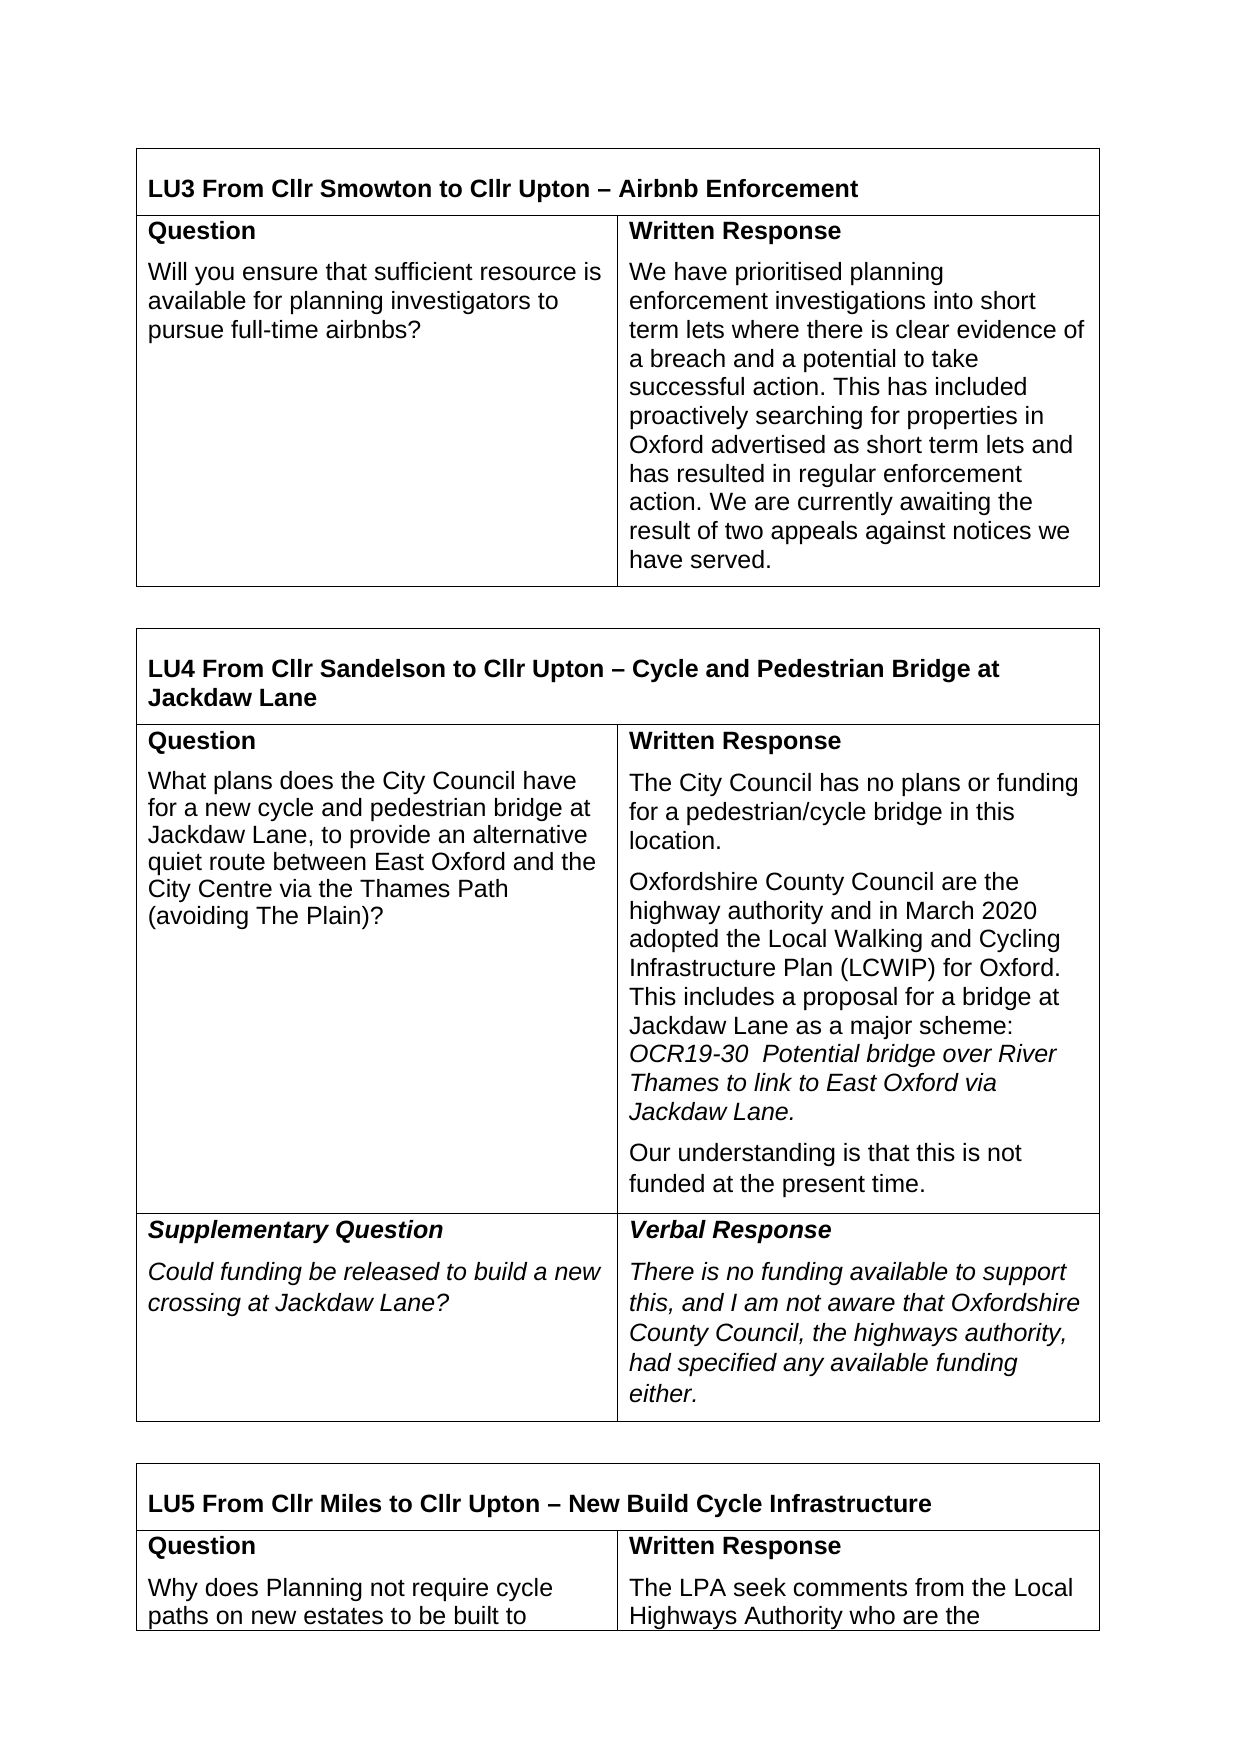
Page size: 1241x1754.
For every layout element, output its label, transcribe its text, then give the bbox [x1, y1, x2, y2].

table_header LU3 From Cllr Smowton to Cllr Upton – Airbnb Enforcement [137, 149, 1099, 215]
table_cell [618, 1531, 1099, 1630]
table_cell Question What plans does the City Council have for a new cycle and pedestrian bridge at Jackdaw Lane, to provide an alternative quiet route between East Oxford and the City Centre via the Thames Path (avoiding The Plain)? [137, 725, 617, 1213]
table_cell Supplementary Question Could funding be released to build a new crossing at Jackdaw Lane? [137, 1214, 617, 1421]
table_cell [137, 1531, 617, 1630]
table_header LU5 From Cllr Miles to Cllr Upton – New Build Cycle Infrastructure [137, 1464, 1099, 1530]
table_cell Written Response We have prioritised planning enforcement investigations into short term lets where there is clear evidence of a breach and a potential to take successful action. This has included proactively searching for properties in Oxford advertised as short term lets and has resulted in regular enforcement action. We are currently awaiting the result of two appeals against notices we have served. [618, 216, 1099, 586]
table_cell Written Response The City Council has no plans or funding for a pedestrian/cycle bridge in this location. Oxfordshire County Council are the highway authority and in March 2020 adopted the Local Walking and Cycling Infrastructure Plan (LCWIP) for Oxford. This includes a proposal for a bridge at Jackdaw Lane as a major scheme: OCR19-30 Potential bridge over River Thames to link to East Oxford via Jackdaw Lane. Our understanding is that this is not funded at the present time. [618, 725, 1099, 1213]
table_cell Verbal Response There is no funding available to support this, and I am not aware that Oxfordshire County Council, the highways authority, had specified any available funding either. [618, 1214, 1099, 1421]
table_cell Question Will you ensure that sufficient resource is available for planning investigators to pursue full-time airbnbs? [137, 216, 617, 586]
table_header LU4 From Cllr Sandelson to Cllr Upton – Cycle and Pedestrian Bridge at Jackdaw Lane [137, 629, 1099, 724]
